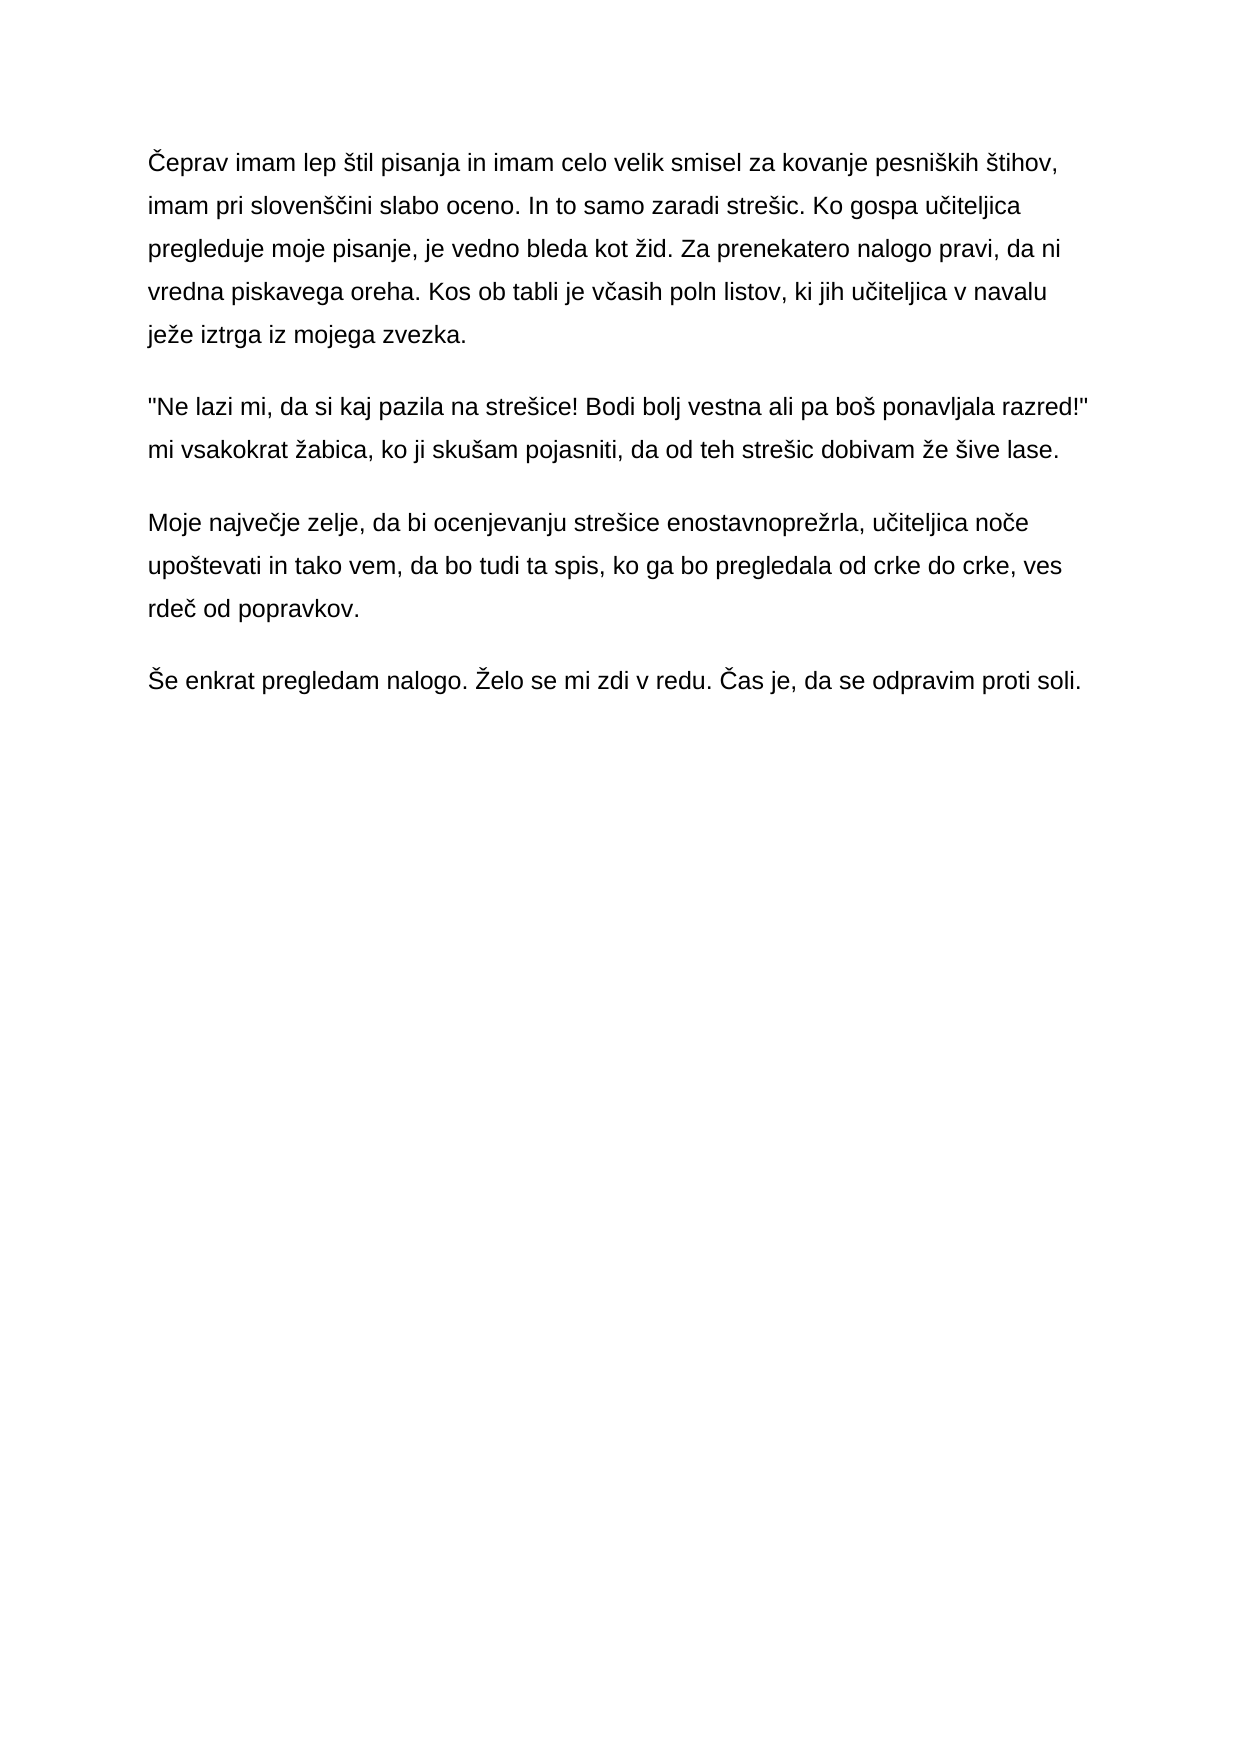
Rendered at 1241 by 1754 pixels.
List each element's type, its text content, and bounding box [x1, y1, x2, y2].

text "Ne lazi mi, da si kaj pazila na strešice! Bodi bolj vestna ali pa boš ponavljala razred!" mi vsakokrat žabica, ko ji skušam pojasniti, da od teh strešic dobivam že šive lase. [148, 392, 1093, 464]
text Moje največje zelje, da bi ocenjevanju strešice enostavnoprežrla, učiteljica noče upoštevati in tako vem, da bo tudi ta spis, ko ga bo pregledala od crke do crke, ves rdeč od popravkov. [148, 508, 1093, 623]
text Čeprav imam lep štil pisanja in imam celo velik smisel za kovanje pesniških štihov, imam pri slovenščini slabo oceno. In to samo zaradi strešic. Ko gospa učiteljica pregleduje moje pisanje, je vedno bleda kot žid. Za prenekatero nalogo pravi, da ni vredna piskavega oreha. Kos ob tabli je včasih poln listov, ki jih učiteljica v navalu ježe iztrga iz mojega zvezka. [148, 148, 1093, 349]
text Še enkrat pregledam nalogo. Želo se mi zdi v redu. Čas je, da se odpravim proti soli. [148, 666, 1093, 695]
